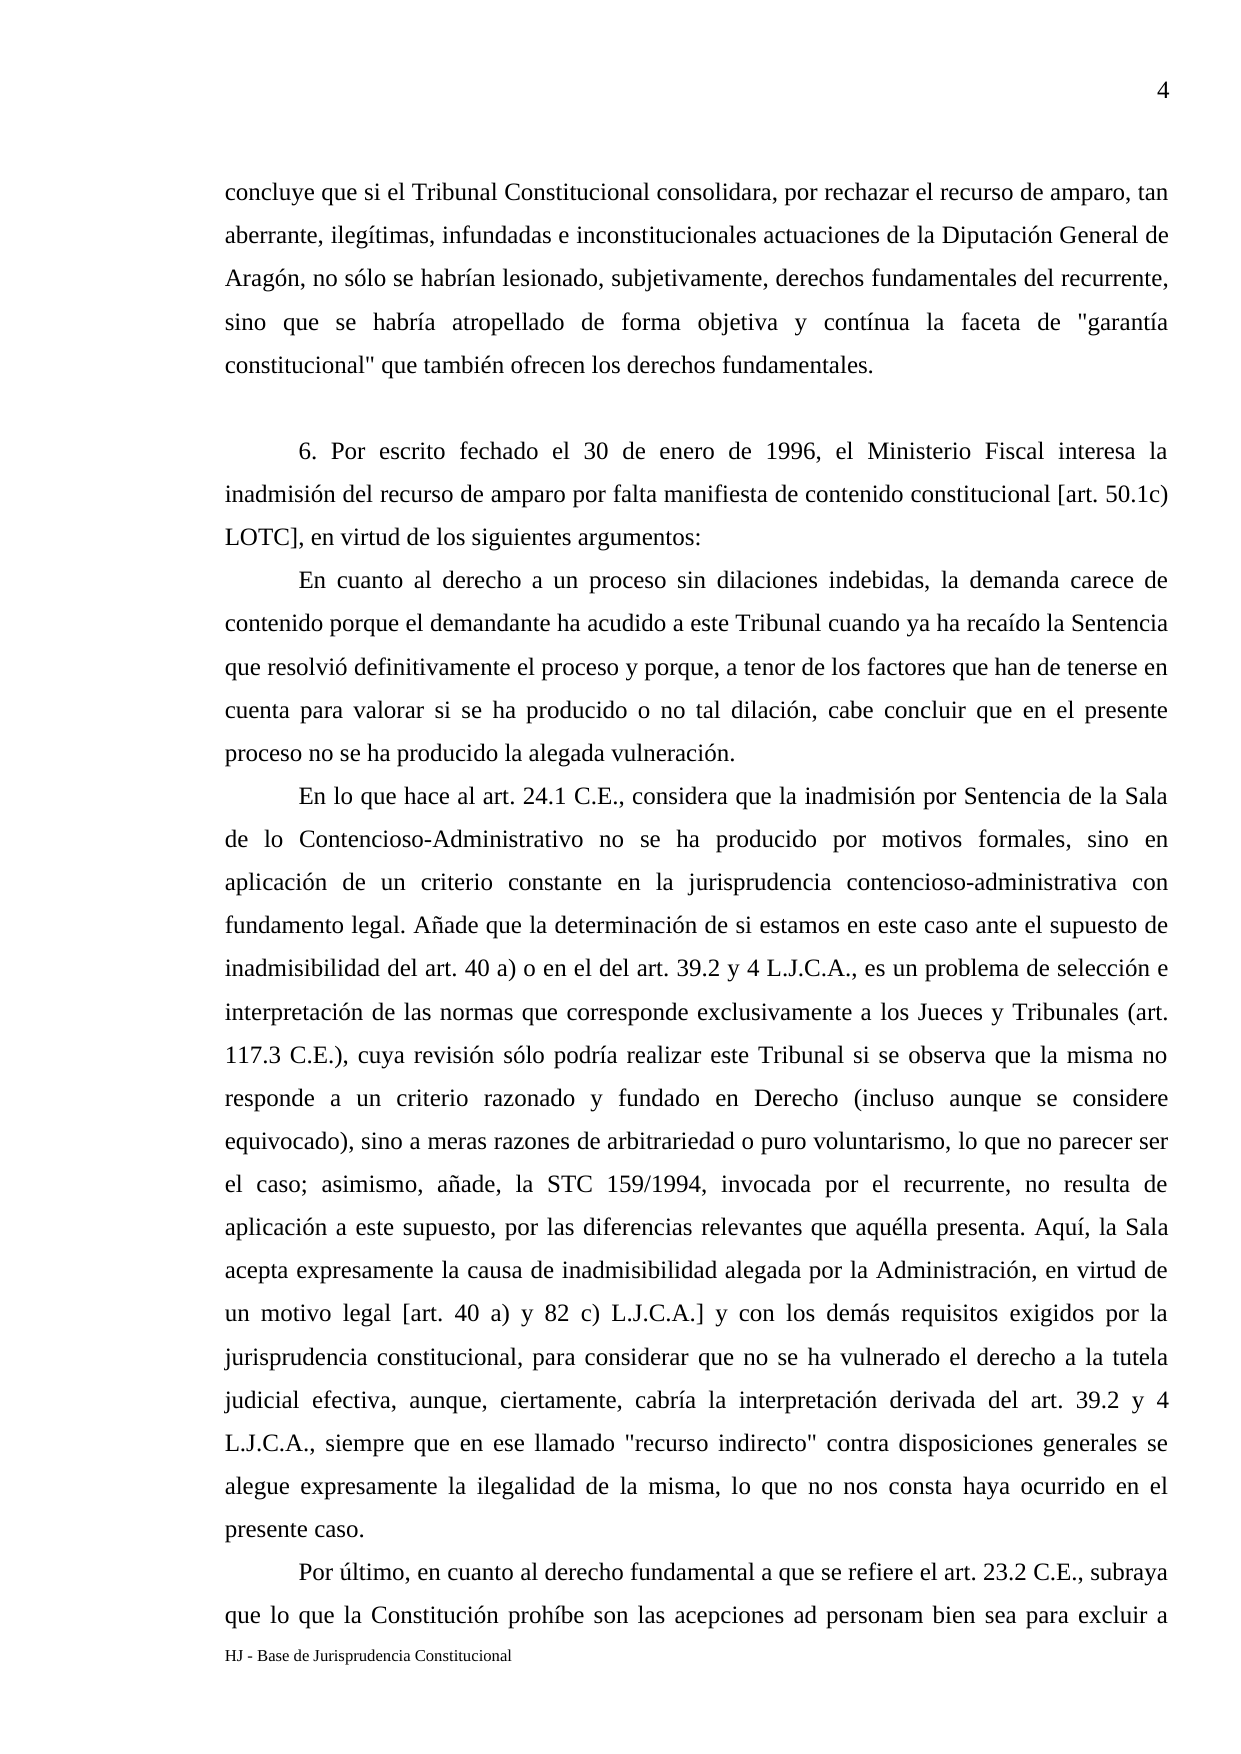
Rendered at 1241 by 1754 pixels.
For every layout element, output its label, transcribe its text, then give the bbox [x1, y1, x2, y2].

text En lo que hace al art. 24.1 C.E., considera que la inadmisión por Sentencia de la Sala de lo Contencioso-Administrativo no se ha producido por motivos formales, sino en aplicación de un criterio constante en la jurisprudencia contencioso-administrativa con fundamento legal. Añade que la determinación de si estamos en este caso ante el supuesto de inadmisibilidad del art. 40 a) o en el del art. 39.2 y 4 L.J.C.A., es un problema de selección e interpretación de las normas que corresponde exclusivamente a los Jueces y Tribunales (art. 117.3 C.E.), cuya revisión sólo podría realizar este Tribunal si se observa que la misma no responde a un criterio razonado y fundado en Derecho (incluso aunque se considere equivocado), sino a meras razones de arbitrariedad o puro voluntarismo, lo que no parecer ser el caso; asimismo, añade, la STC 159/1994, invocada por el recurrente, no resulta de aplicación a este supuesto, por las diferencias relevantes que aquélla presenta. Aquí, la Sala acepta expresamente la causa de inadmisibilidad alegada por la Administración, en virtud de un motivo legal [art. 40 a) y 82 c) L.J.C.A.] y con los demás requisitos exigidos por la jurisprudencia constitucional, para considerar que no se ha vulnerado el derecho a la tutela judicial efectiva, aunque, ciertamente, cabría la interpretación derivada del art. 39.2 y 4 L.J.C.A., siempre que en ese llamado "recurso indirecto" contra disposiciones generales se alegue expresamente la ilegalidad de la misma, lo que no nos consta haya ocurrido en el presente caso. [224, 781, 1169, 1543]
text 6. Por escrito fechado el 30 de enero de 1996, el Ministerio Fiscal interesa la inadmisión del recurso de amparo por falta manifiesta de contenido constitucional [art. 50.1c) LOTC], en virtud de los siguientes argumentos: [224, 436, 1169, 551]
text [224, 1557, 1169, 1629]
text En cuanto al derecho a un proceso sin dilaciones indebidas, la demanda carece de contenido porque el demandante ha acudido a este Tribunal cuando ya ha recaído la Sentencia que resolvió definitivamente el proceso y porque, a tenor de los factores que han de tenerse en cuenta para valorar si se ha producido o no tal dilación, cabe concluir que en el presente proceso no se ha producido la alegada vulneración. [224, 565, 1169, 767]
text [224, 177, 1169, 378]
